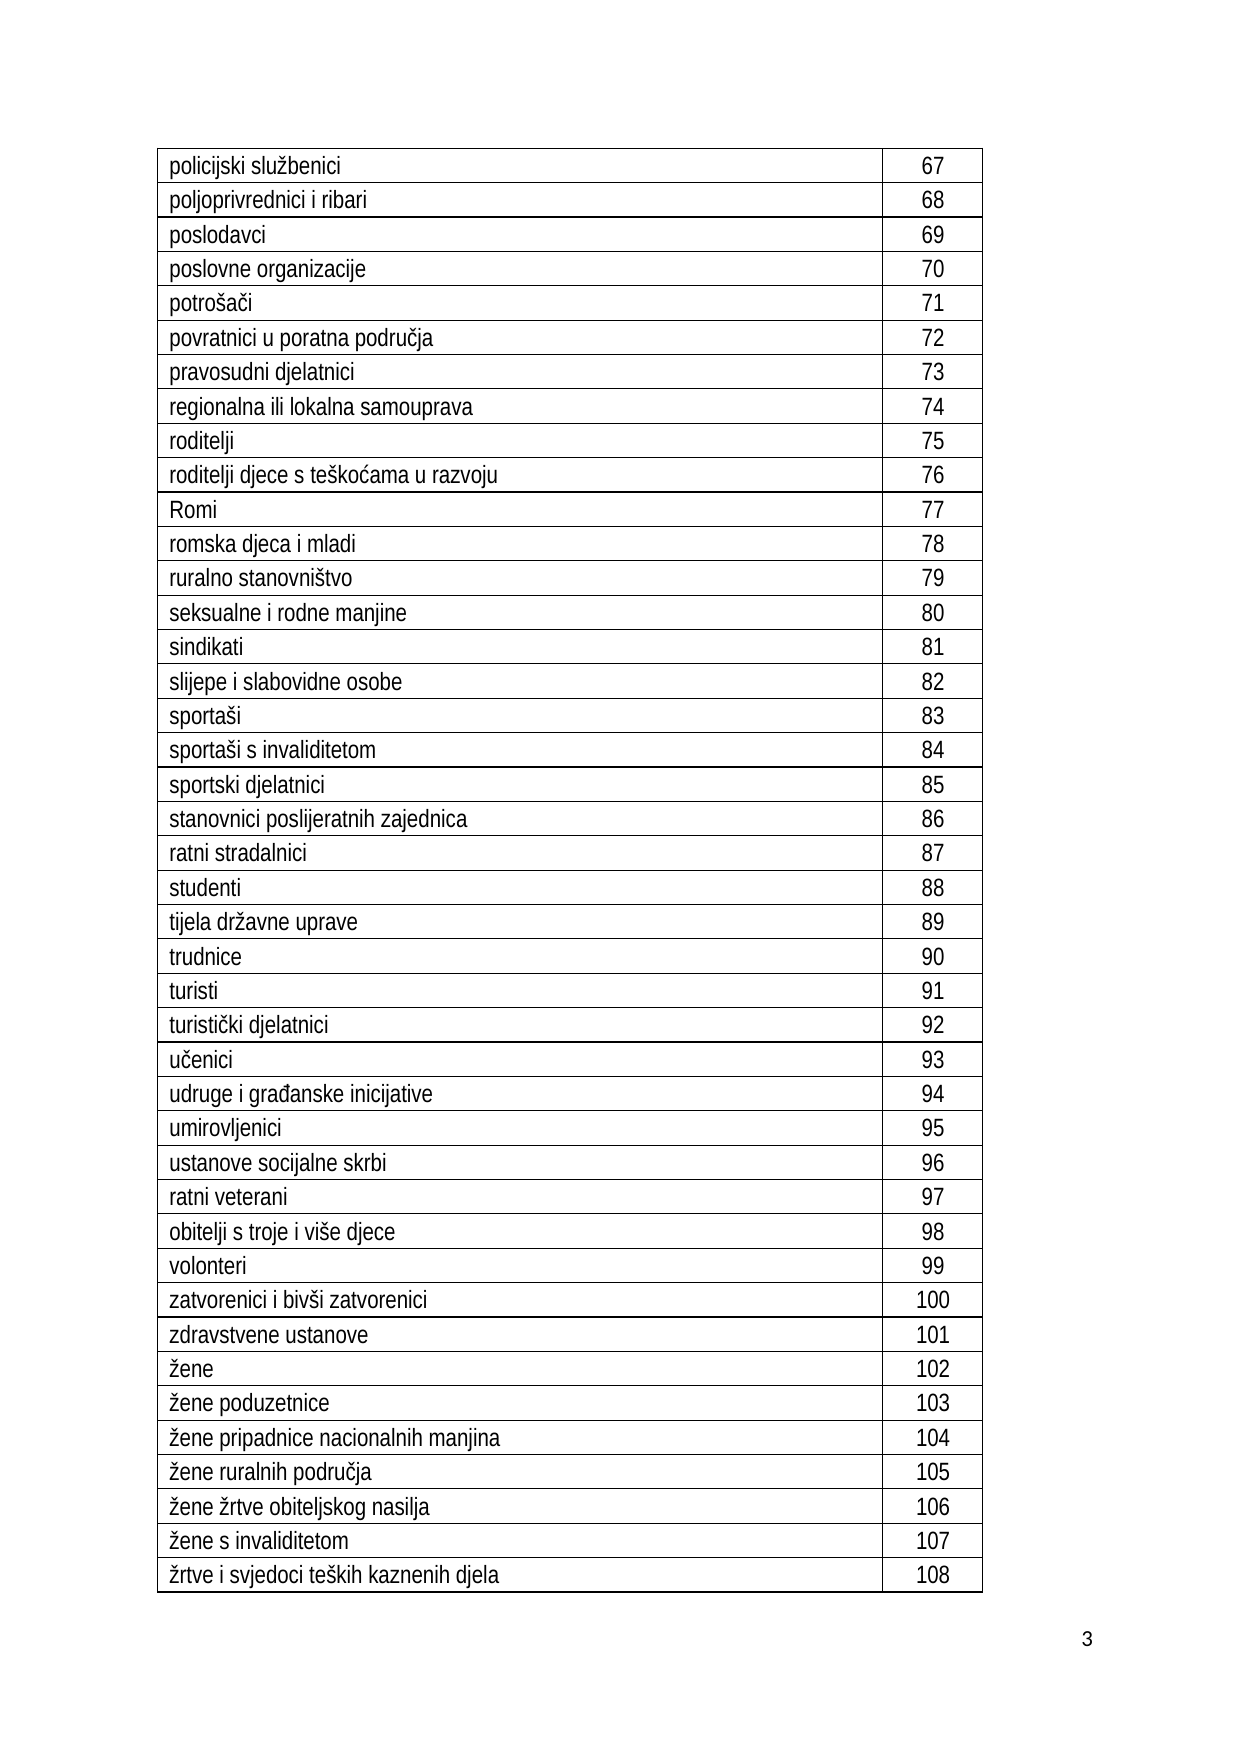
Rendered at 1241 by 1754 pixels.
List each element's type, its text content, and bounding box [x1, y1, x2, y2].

table_cell 99 [883, 1249, 982, 1282]
table_cell studenti [158, 871, 882, 904]
table_cell 75 [883, 424, 982, 457]
table_cell policijski službenici [158, 149, 882, 182]
table_cell trudnice [158, 939, 882, 973]
table_cell 78 [883, 527, 982, 560]
table_cell poslodavci [158, 218, 882, 251]
table_cell 82 [883, 664, 982, 698]
table_cell 70 [883, 252, 982, 285]
table_cell sportski djelatnici [158, 768, 882, 801]
table_cell 107 [883, 1524, 982, 1557]
table_cell 103 [883, 1386, 982, 1419]
table_cell 96 [883, 1146, 982, 1179]
table_cell turisti [158, 974, 882, 1007]
table_cell 91 [883, 974, 982, 1007]
table_cell 93 [883, 1043, 982, 1076]
table_cell ustanove socijalne skrbi [158, 1146, 882, 1179]
table_cell 87 [883, 836, 982, 869]
table_cell slijepe i slabovidne osobe [158, 664, 882, 698]
table_cell 104 [883, 1421, 982, 1454]
table_cell sindikati [158, 630, 882, 663]
table_cell 94 [883, 1077, 982, 1110]
table_cell volonteri [158, 1249, 882, 1282]
table_cell žene ruralnih područja [158, 1455, 882, 1488]
table_cell 81 [883, 630, 982, 663]
table_cell 67 [883, 149, 982, 182]
table_cell 69 [883, 218, 982, 251]
table_cell zatvorenici i bivši zatvorenici [158, 1283, 882, 1316]
table_cell obitelji s troje i više djece [158, 1214, 882, 1248]
table_cell stanovnici poslijeratnih zajednica [158, 802, 882, 835]
table_cell žene žrtve obiteljskog nasilja [158, 1489, 882, 1523]
table_cell žene poduzetnice [158, 1386, 882, 1419]
table_cell Romi [158, 493, 882, 526]
table_cell 106 [883, 1489, 982, 1523]
table_cell regionalna ili lokalna samouprava [158, 389, 882, 423]
table_cell 92 [883, 1008, 982, 1041]
table_cell 95 [883, 1111, 982, 1144]
table_cell sportaši s invaliditetom [158, 733, 882, 766]
table_cell 100 [883, 1283, 982, 1316]
table_cell ratni stradalnici [158, 836, 882, 869]
table_cell žene s invaliditetom [158, 1524, 882, 1557]
table_cell 68 [883, 183, 982, 216]
table_cell 72 [883, 321, 982, 354]
table_cell 84 [883, 733, 982, 766]
table_cell 101 [883, 1318, 982, 1351]
table_cell žene [158, 1352, 882, 1385]
table_cell 79 [883, 561, 982, 594]
table_cell sportaši [158, 699, 882, 732]
table_cell romska djeca i mladi [158, 527, 882, 560]
table_cell ruralno stanovništvo [158, 561, 882, 594]
table_cell žrtve i svjedoci teških kaznenih djela [158, 1558, 882, 1591]
table_cell 88 [883, 871, 982, 904]
table_cell 80 [883, 596, 982, 629]
table_cell tijela državne uprave [158, 905, 882, 938]
table_cell pravosudni djelatnici [158, 355, 882, 388]
table_cell seksualne i rodne manjine [158, 596, 882, 629]
table_cell 98 [883, 1214, 982, 1248]
table_cell povratnici u poratna područja [158, 321, 882, 354]
table_cell žene pripadnice nacionalnih manjina [158, 1421, 882, 1454]
table_cell 73 [883, 355, 982, 388]
table_cell 108 [883, 1558, 982, 1591]
table_cell učenici [158, 1043, 882, 1076]
table_cell 83 [883, 699, 982, 732]
table_cell 85 [883, 768, 982, 801]
table_cell 97 [883, 1180, 982, 1213]
table_cell 86 [883, 802, 982, 835]
table_cell roditelji [158, 424, 882, 457]
table_cell 105 [883, 1455, 982, 1488]
table_cell 89 [883, 905, 982, 938]
table_cell zdravstvene ustanove [158, 1318, 882, 1351]
table_cell roditelji djece s teškoćama u razvoju [158, 458, 882, 491]
table_cell 71 [883, 286, 982, 319]
table_cell 74 [883, 389, 982, 423]
table_cell 102 [883, 1352, 982, 1385]
table_cell potrošači [158, 286, 882, 319]
table_cell poljoprivrednici i ribari [158, 183, 882, 216]
table_cell 90 [883, 939, 982, 973]
table_cell turistički djelatnici [158, 1008, 882, 1041]
table_cell umirovljenici [158, 1111, 882, 1144]
table_cell 77 [883, 493, 982, 526]
table_cell 76 [883, 458, 982, 491]
table_cell poslovne organizacije [158, 252, 882, 285]
table_cell udruge i građanske inicijative [158, 1077, 882, 1110]
table_cell ratni veterani [158, 1180, 882, 1213]
